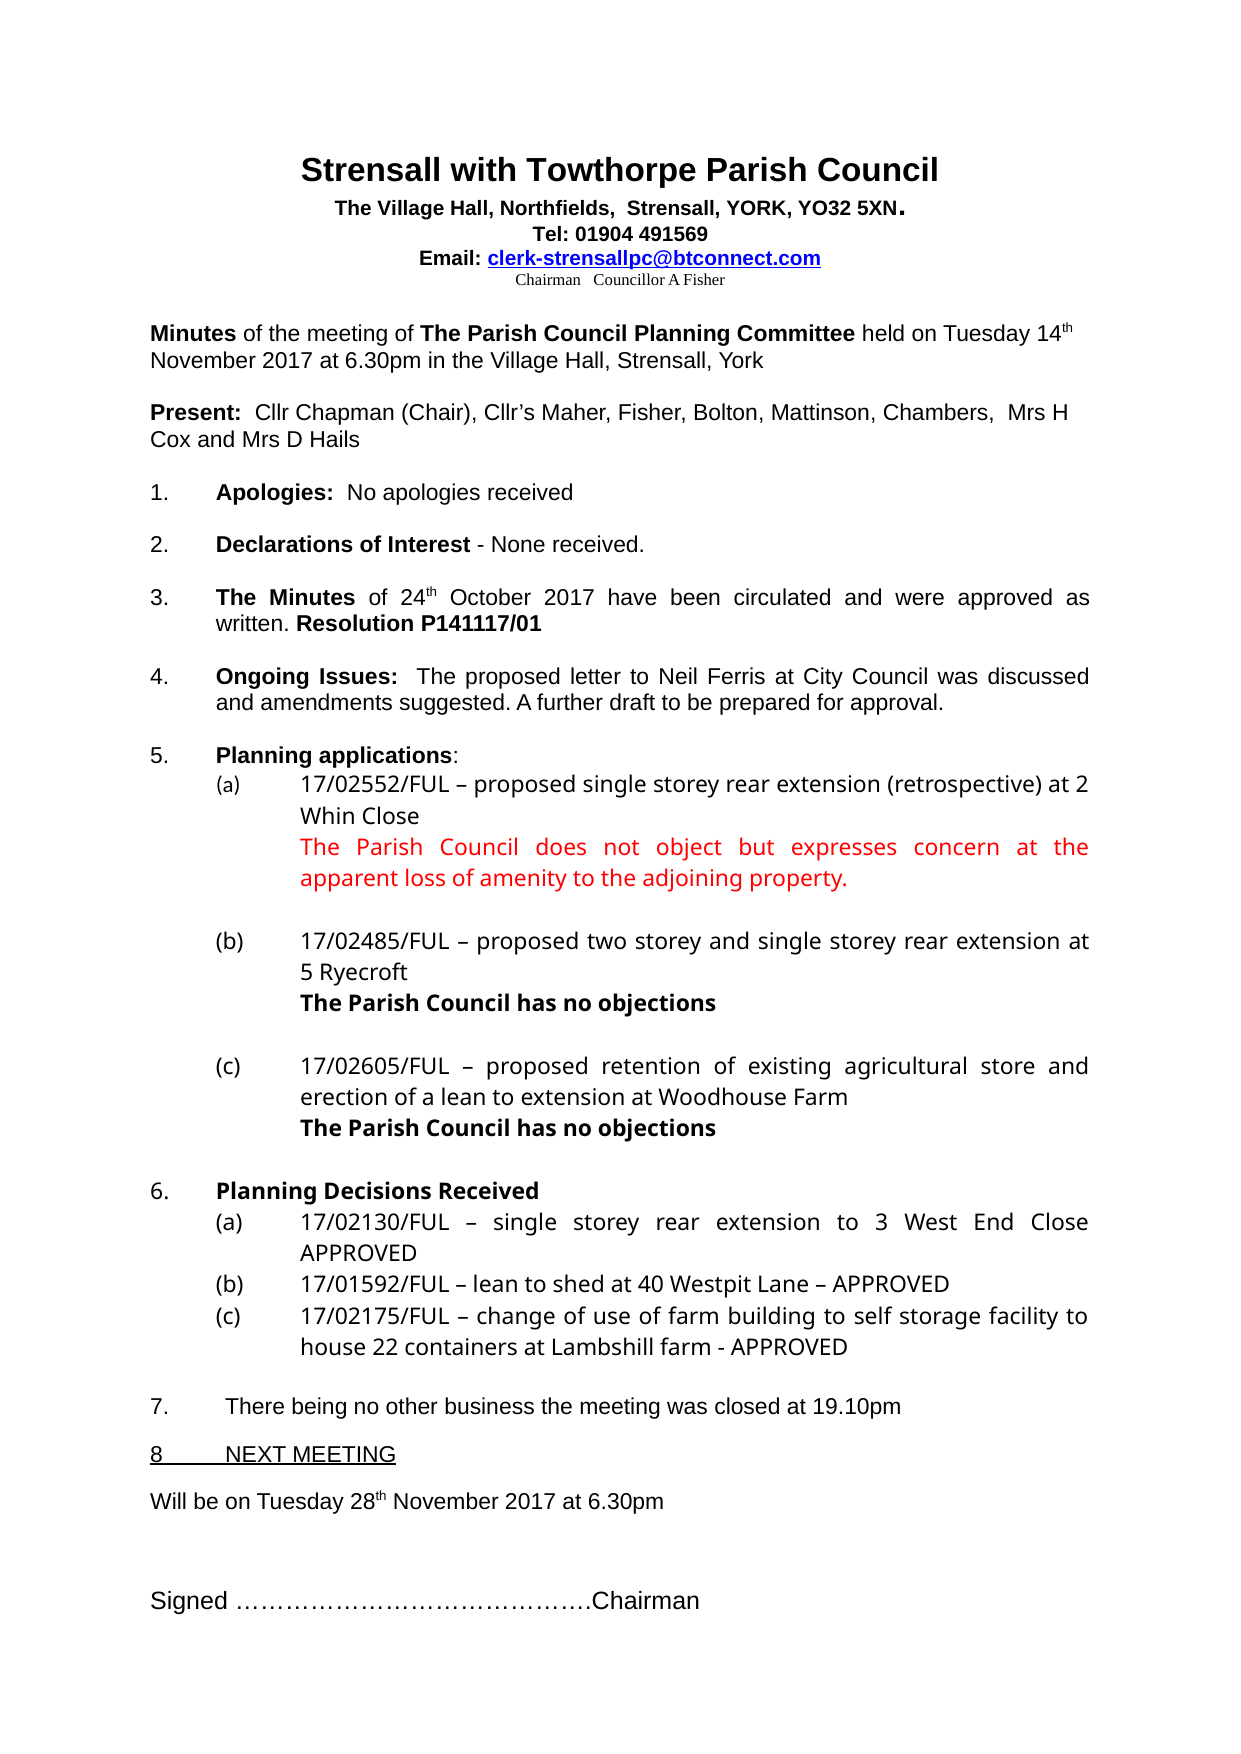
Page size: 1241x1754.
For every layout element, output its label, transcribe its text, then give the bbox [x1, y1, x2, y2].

text (a) 17/02552/FUL – proposed single storey rear extension (retrospective) at 2 Whin Close [216, 768, 1090, 831]
text Email: clerk-strensallpc@btconnect.com [150, 246, 1090, 270]
text (c) 17/02175/FUL – change of use of farm building to self storage facility to house 22 containers at Lambshill farm - APPROVED [216, 1299, 1090, 1362]
text 4. Ongoing Issues: The proposed letter to Neil Ferris at City Council was discussed and amendments suggested. A further draft to be prepared for approval. [150, 663, 1090, 716]
text Strensall with Towthorpe Parish Council [150, 150, 1090, 188]
text 8 NEXT MEETING [150, 1441, 1090, 1467]
text Tel: 01904 491569 [150, 222, 1090, 246]
text (b) 17/02485/FUL – proposed two storey and single storey rear extension at 5 Ryecroft [216, 924, 1090, 987]
text 2. Declarations of Interest - None received. [150, 531, 1090, 557]
text The Parish Council has no objections [216, 987, 1090, 1018]
text 7. There being no other business the meeting was closed at 19.10pm [150, 1393, 1090, 1420]
text Present: Cllr Chapman (Chair), Cllr’s Maher, Fisher, Bolton, Mattinson, Chambers, Mrs H Cox and Mrs D Hails [150, 399, 1090, 452]
text (c) 17/02605/FUL – proposed retention of existing agricultural store and erection of a lean to extension at Woodhouse Farm [216, 1049, 1090, 1112]
text 3. The Minutes of 24th October 2017 have been circulated and were approved as written. Resolution P141117/01 [150, 584, 1090, 637]
text The Parish Council has no objections [216, 1112, 1090, 1143]
text 1. Apologies: No apologies received [150, 478, 1090, 505]
text Will be on Tuesday 28th November 2017 at 6.30pm [150, 1488, 1090, 1514]
text The Parish Council does not object but expresses concern at the apparent loss of amenity to the adjoining property. [216, 831, 1090, 893]
text 6. Planning Decisions Received [150, 1174, 1090, 1206]
text 5. Planning applications: [150, 742, 1090, 768]
text (a) 17/02130/FUL – single storey rear extension to 3 West End Close APPROVED [216, 1206, 1090, 1268]
text The Village Hall, Northfields, Strensall, YORK, YO32 5XN. [150, 188, 1090, 222]
text Chairman Councillor A Fisher [150, 270, 1090, 289]
text Minutes of the meeting of The Parish Council Planning Committee held on Tuesday 14th November 2017 at 6.30pm in the Village Hall, Strensall, York [150, 320, 1090, 373]
text (b) 17/01592/FUL – lean to shed at 40 Westpit Lane – APPROVED [216, 1268, 1090, 1299]
text Signed …………………………………….Chairman [150, 1586, 1090, 1615]
